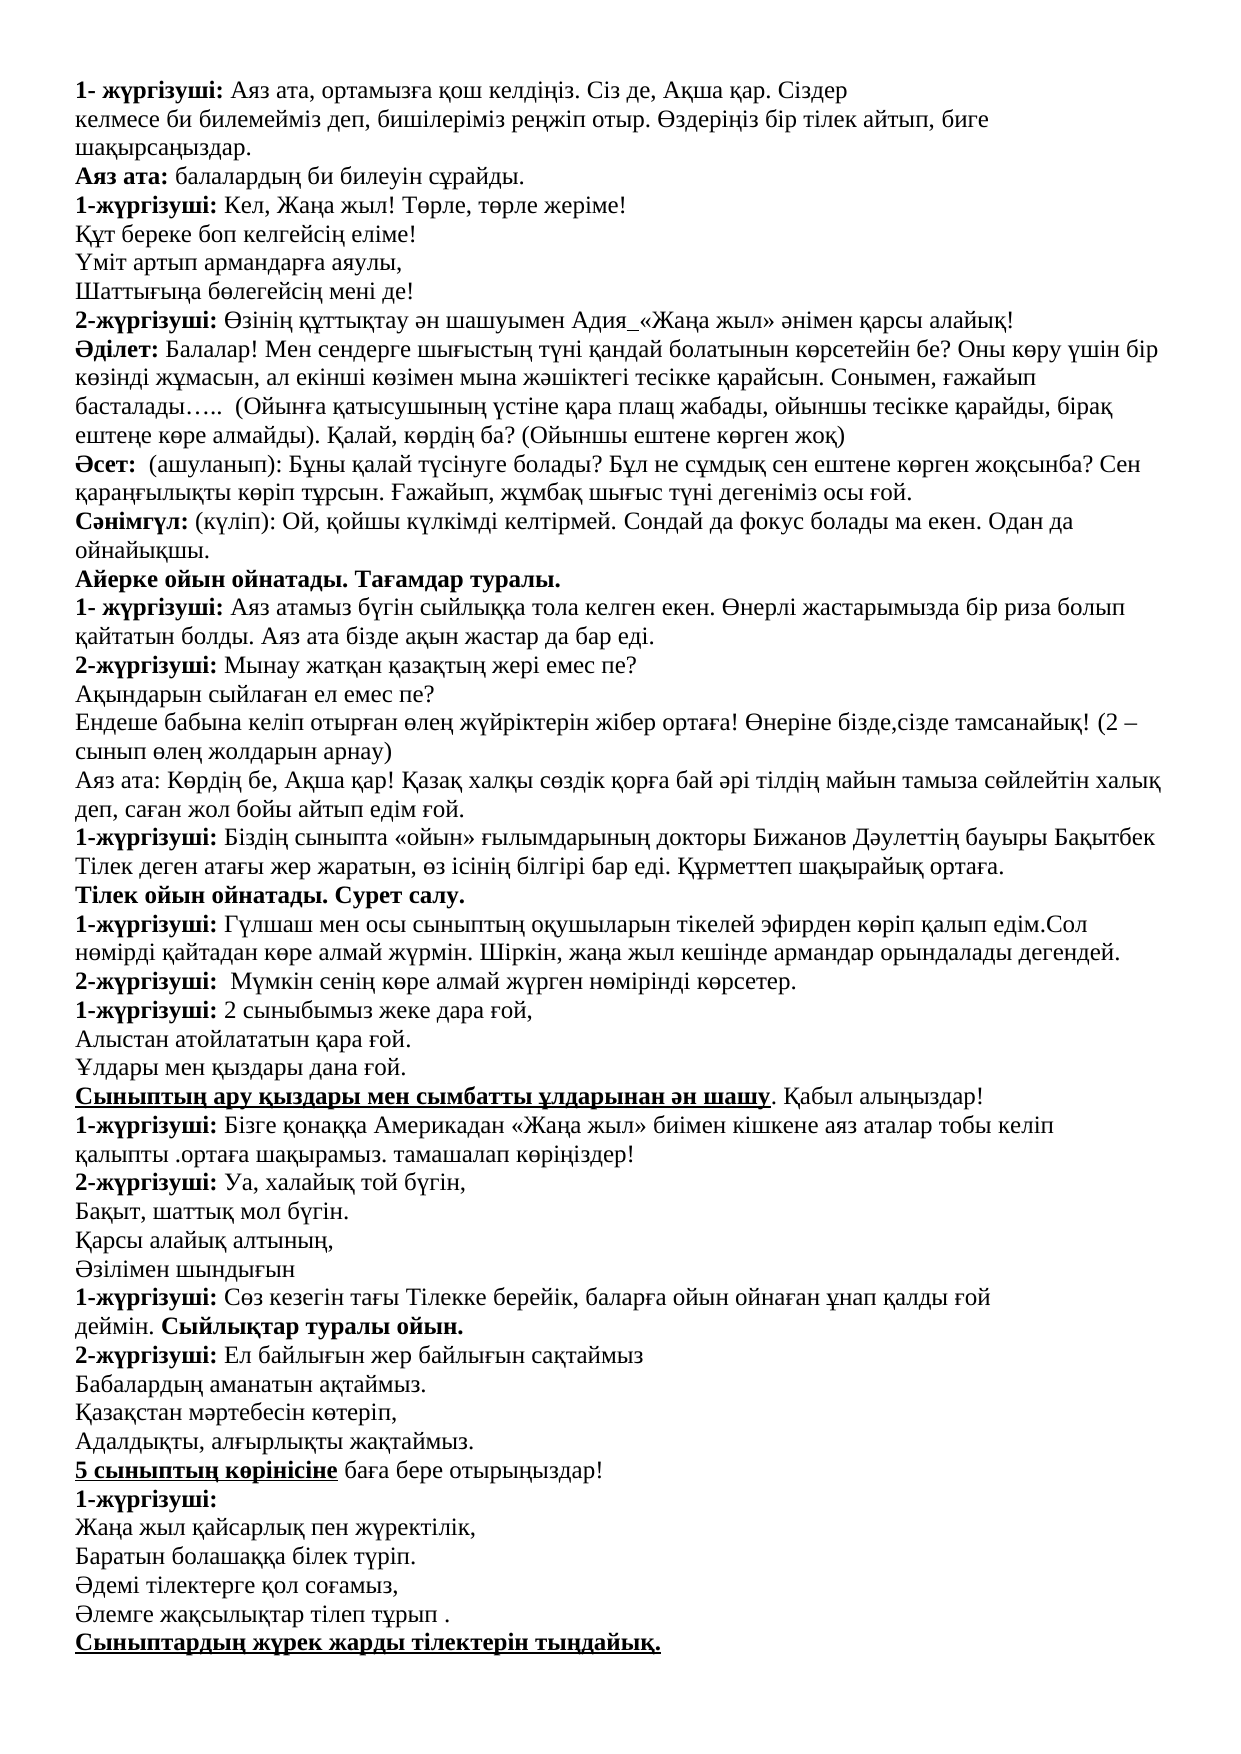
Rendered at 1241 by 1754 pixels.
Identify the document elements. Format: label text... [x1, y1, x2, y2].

text Баратын болашаққа білек түріп. [75, 1541, 1165, 1570]
text 1- жүргізуші: Аяз атамыз бүгін сыйлыққа тола келген екен. Өнерлі жастарымызда бір риза болып қайтатын болды. Аяз ата бізде ақын жастар да бар еді. [75, 592, 1165, 650]
text Әділет: Балалар! Мен сендерге шығыстың түні қандай болатынын көрсетейін бе? Оны көру үшін бір көзінді жұмасын, ал екінші көзімен мына жәшіктегі тесікке қарайсын. Сонымен, ғажайып басталады….. (Ойынға қатысушының үстіне қара плащ жабады, ойыншы тесікке қарайды, бірақ ештеңе көре алмайды). Қалай, көрдің ба? (Ойыншы ештене көрген жоқ) [75, 334, 1165, 449]
text 1-жүргізуші: Сөз кезегін тағы Тілекке берейік, баларға ойын ойнаған ұнап қалды ғой деймін. Сыйлықтар туралы ойын. [75, 1282, 1165, 1340]
text Қарсы алайық алтының, [75, 1225, 1165, 1254]
text 2-жүргізуші: Мүмкін сенің көре алмай жүрген нөмірінді көрсетер. [75, 966, 1165, 995]
text Алыстан атойлататын қара ғой. [75, 1024, 1165, 1052]
text 1-жүргізуші: 2 сыныбымыз жеке дара ғой, [75, 995, 1165, 1024]
text Әдемі тілектерге қол соғамыз, [75, 1570, 1165, 1599]
text Үміт артып армандарға аяулы, [75, 247, 1165, 276]
text 2-жүргізуші: Мынау жатқан қазақтың жері емес пе? [75, 650, 1165, 679]
text 2-жүргізуші: Өзінің құттықтау ән шашуымен Адия «Жаңа жыл» әнімен қарсы алайық! [75, 305, 1165, 334]
text Әсет: (ашуланып): Бұны қалай түсінуге болады? Бұл не сұмдық сен ештене көрген жоқсынба? Сен қараңғылықты көріп тұрсын. Ғажайып, жұмбақ шығыс түні дегеніміз осы ғой. [75, 449, 1165, 506]
text Бақыт, шаттық мол бүгін. [75, 1196, 1165, 1225]
text Ұлдары мен қыздары дана ғой. [75, 1052, 1165, 1081]
text Адалдықты, алғырлықты жақтаймыз. [75, 1426, 1165, 1455]
text Қазақстан мәртебесін көтеріп, [75, 1397, 1165, 1426]
text 1-жүргізуші: Бізге қонаққа Америкадан «Жаңа жыл» биімен кішкене аяз аталар тобы келіп қалыпты .ортаға шақырамыз. тамашалап көріңіздер! [75, 1110, 1165, 1167]
text Айерке ойын ойнатады. Тағамдар туралы. [75, 564, 1165, 592]
text 1-жүргізуші: Біздің сыныпта «ойын» ғылымдарының докторы Бижанов Дәулеттің бауыры Бақытбек Тілек деген атағы жер жаратын, өз ісінің білгірі бар еді. Құрметтеп шақырайық ортаға. [75, 822, 1165, 880]
text 1-жүргізуші: [75, 1484, 1165, 1512]
text Аяз ата: Көрдің бе, Ақша қар! Қазақ халқы сөздік қорға бай әрі тілдің майын тамыза сөйлейтін халық деп, саған жол бойы айтып едім ғой. [75, 765, 1165, 822]
text Әзілімен шындығын [75, 1254, 1165, 1282]
text Жаңа жыл қайсарлық пен жүректілік, [75, 1512, 1165, 1541]
text Тілек ойын ойнатады. Сурет салу. [75, 880, 1165, 909]
text 2-жүргізуші: Ел байлығын жер байлығын сақтаймыз [75, 1340, 1165, 1369]
text 2-жүргізуші: Уа, халайық той бүгін, [75, 1167, 1165, 1196]
text Әлемге жақсылықтар тілеп тұрып . [75, 1599, 1165, 1627]
text Сыныптың ару қыздары мен сымбатты ұлдарынан ән шашу. Қабыл алыңыздар! [75, 1081, 1165, 1110]
text 5 сыныптың көрінісіне баға бере отырыңыздар! [75, 1455, 1165, 1484]
text Құт береке боп келгейсің еліме! [75, 219, 1165, 247]
text 1- жүргізуші: Аяз ата, ортамызға қош келдіңіз. Сіз де, Ақша қар. Сіздер келмесе би билемейміз деп, бишілеріміз реңжіп отыр. Өздеріңіз бір тілек айтып, биге шақырсаңыздар. [75, 75, 1165, 161]
text Сәнімгүл: (күліп): Ой, қойшы күлкімді келтірмей. Сондай да фокус болады ма екен. Одан да ойнайықшы. [75, 506, 1165, 564]
text 1-жүргізуші: Гүлшаш мен осы сыныптың оқушыларын тікелей эфирден көріп қалып едім.Сол нөмірді қайтадан көре алмай жүрмін. Шіркін, жаңа жыл кешінде армандар орындалады дегендей. [75, 909, 1165, 966]
text Шаттығыңа бөлегейсің мені де! [75, 276, 1165, 305]
text Ендеше бабына келіп отырған өлең жүйріктерін жібер ортаға! Өнеріне бізде,сізде тамсанайық! (2 – сынып өлең жолдарын арнау) [75, 707, 1165, 765]
text Бабалардың аманатын ақтаймыз. [75, 1369, 1165, 1397]
text 1-жүргізуші: Кел, Жаңа жыл! Төрле, төрле жеріме! [75, 190, 1165, 219]
text Сыныптардың жүрек жарды тілектерін тыңдайық. [75, 1627, 1165, 1656]
text Аяз ата: балалардың би билеуін сұрайды. [75, 161, 1165, 190]
text Ақындарын сыйлаған ел емес пе? [75, 679, 1165, 707]
